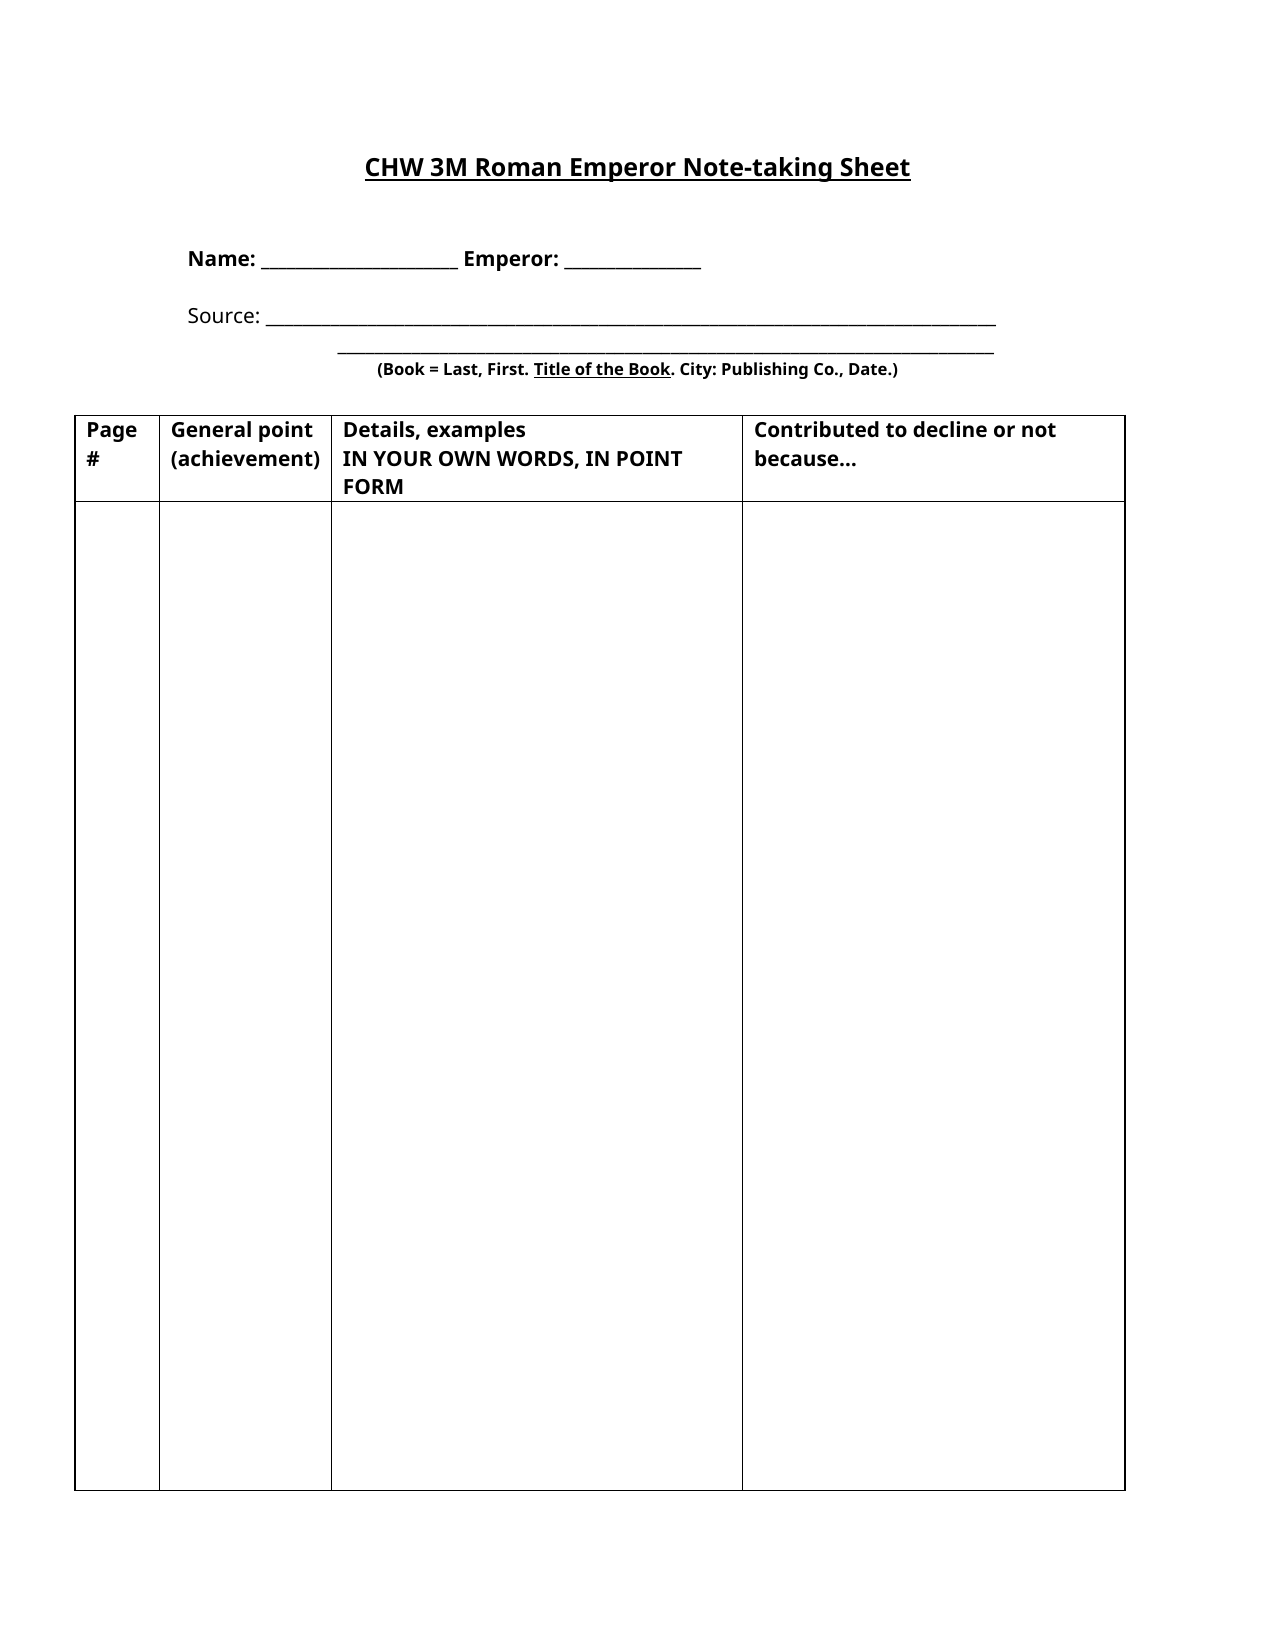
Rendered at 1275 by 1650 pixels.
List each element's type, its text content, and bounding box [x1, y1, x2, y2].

text _______________________________________________________________________ [187, 329, 1087, 358]
table_header Contributed to decline or not because… [743, 416, 1124, 501]
table_cell [743, 502, 1124, 1490]
text CHW 3M Roman Emperor Note-taking Sheet [187, 150, 1087, 184]
table_cell [332, 502, 742, 1490]
table_header Details, examples IN YOUR OWN WORDS, IN POINT FORM [332, 416, 742, 501]
table_header General point (achievement) [160, 416, 331, 501]
table_header Page # [76, 416, 159, 501]
text Name: _______________________ Emperor: ________________ [187, 244, 1087, 272]
table_cell [76, 502, 159, 1490]
text Source: _______________________________________________________________________________ [187, 301, 1087, 329]
table_cell [160, 502, 331, 1490]
text (Book = Last, First. Title of the Book. City: Publishing Co., Date.) [187, 358, 1087, 381]
